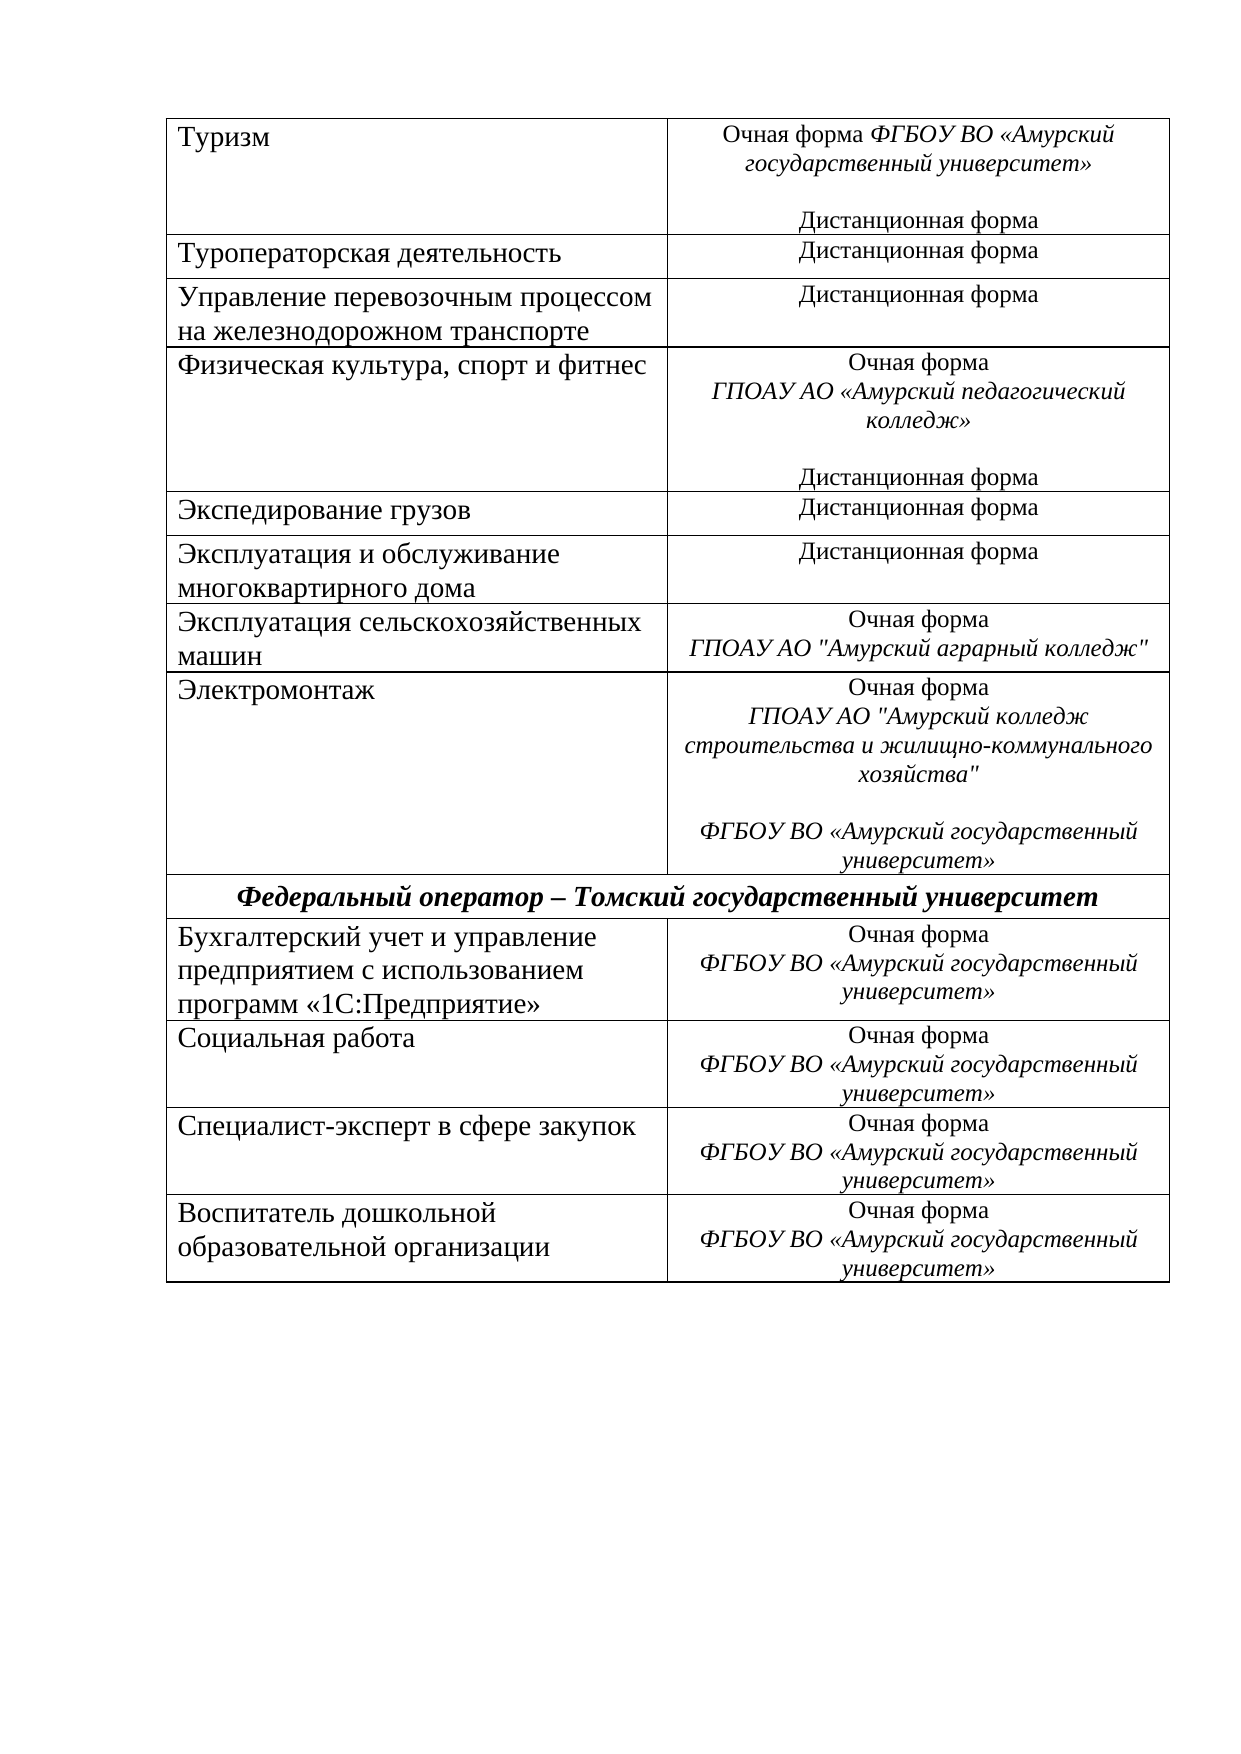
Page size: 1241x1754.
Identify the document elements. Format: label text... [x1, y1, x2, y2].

table_cell Социальная работа [167, 1021, 667, 1107]
table_cell Воспитатель дошкольной образовательной организации [167, 1195, 667, 1281]
table_cell Очная форма ГПОАУ АО "Амурский аграрный колледж" [668, 604, 1169, 671]
table_cell Федеральный оператор – Томский государственный университет [167, 875, 1169, 918]
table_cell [668, 119, 1169, 234]
table_cell Электромонтаж [167, 673, 667, 874]
table_cell Дистанционная форма [668, 492, 1169, 535]
table_cell Очная форма ФГБОУ ВО «Амурский государственный университет» [668, 1195, 1169, 1281]
table_cell Туризм [167, 119, 667, 234]
table_cell Бухгалтерский учет и управление предприятием с использованием программ «1С:Предприятие» [167, 919, 667, 1019]
table_cell Очная форма ФГБОУ ВО «Амурский государственный университет» [668, 1021, 1169, 1107]
table_cell Очная форма ГПОАУ АО «Амурский педагогический колледж» Дистанционная форма [668, 348, 1169, 491]
table_cell Специалист-эксперт в сфере закупок [167, 1108, 667, 1194]
table_cell Дистанционная форма [668, 235, 1169, 278]
table_cell Эксплуатация сельскохозяйственных машин [167, 604, 667, 671]
table_cell Туроператорская деятельность [167, 235, 667, 278]
table_cell Физическая культура, спорт и фитнес [167, 348, 667, 491]
table_cell Дистанционная форма [668, 536, 1169, 603]
table_cell Эксплуатация и обслуживание многоквартирного дома [167, 536, 667, 603]
table_cell Очная форма ФГБОУ ВО «Амурский государственный университет» [668, 1108, 1169, 1194]
table_cell Очная форма ГПОАУ АО "Амурский колледж строительства и жилищно-коммунального хозяйства" ФГБОУ ВО «Амурский государственный университет» [668, 673, 1169, 874]
table_cell Очная форма ФГБОУ ВО «Амурский государственный университет» [668, 919, 1169, 1019]
table_cell Управление перевозочным процессом на железнодорожном транспорте [167, 279, 667, 346]
table_cell Экспедирование грузов [167, 492, 667, 535]
table_cell Дистанционная форма [668, 279, 1169, 346]
